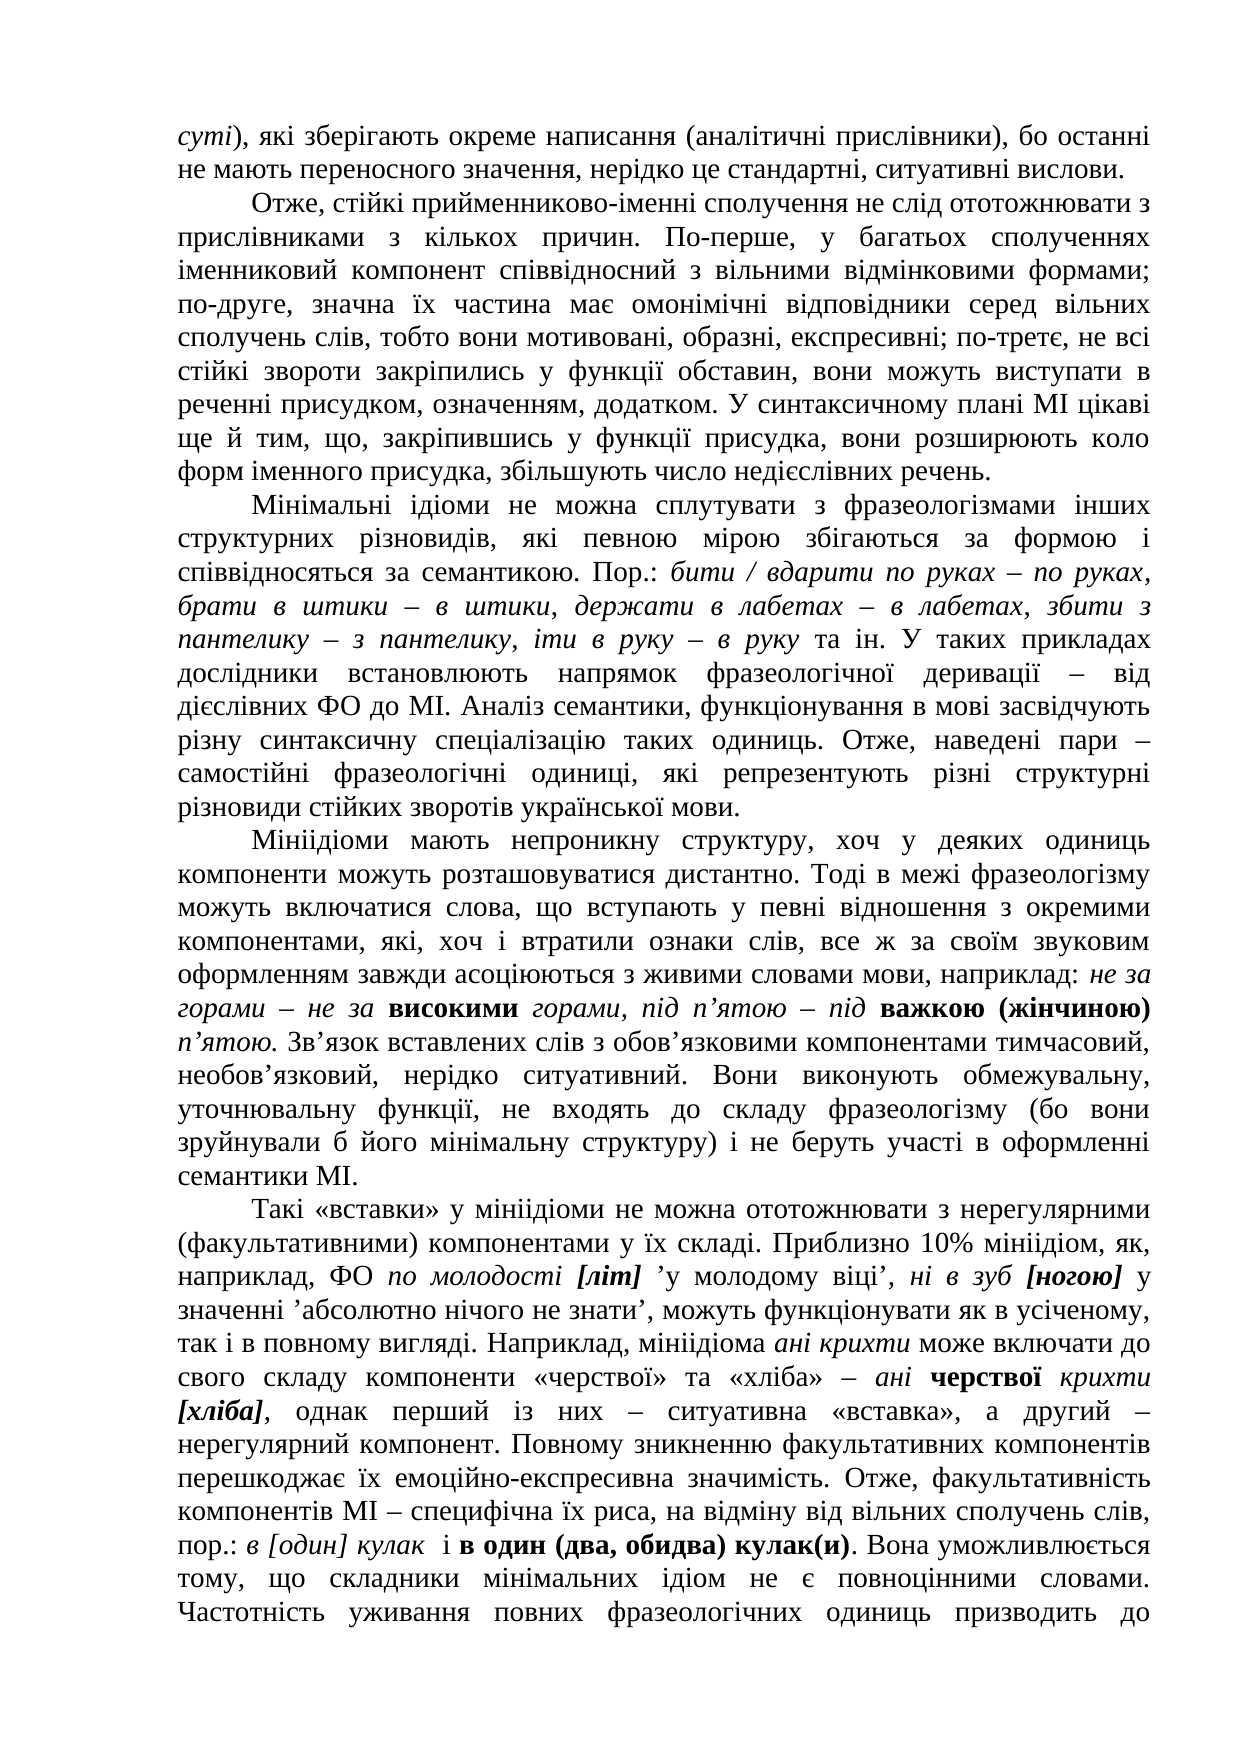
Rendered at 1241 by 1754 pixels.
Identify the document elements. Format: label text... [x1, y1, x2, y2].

text Отже, стійкі прийменниково-іменні сполучення не слід ототожнювати з прислівниками з кількох причин. По-перше, у багатьох сполученнях іменниковий компонент співвідносний з вільними відмінковими формами; по-друге, значна їх частина має омонімічні відповідники серед вільних сполучень слів, тобто вони мотивовані, образні, експресивні; по-третє, не всі стійкі звороти закріпились у функції обставин, вони можуть виступати в реченні присудком, означенням, додатком. У синтаксичному плані МІ цікаві ще й тим, що, закріпившись у функції присудка, вони розширюють коло форм іменного присудка, збільшують число недієслівних речень. [177, 185, 1151, 487]
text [177, 1191, 1151, 1627]
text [177, 118, 1151, 185]
text Мінімальні ідіоми не можна сплутувати з фразеологізмами інших структурних різновидів, які певною мірою збігаються за формою і співвідносяться за семантикою. Пор.: бити / вдарити по руках – по руках, брати в штики – в штики, держати в лабетах – в лабетах, збити з пантелику – з пантелику, іти в руку – в руку та ін. У таких прикладах дослідники встановлюють напрямок фразеологічної деривації – від дієслівних ФО до МІ. Аналіз семантики, функціонування в мові засвідчують різну синтаксичну спеціалізацію таких одиниць. Отже, наведені пари – самостійні фразеологічні одиниці, які репрезентують різні структурні різновиди стійких зворотів української мови. [177, 487, 1151, 822]
text Мініідіоми мають непроникну структуру, хоч у деяких одиниць компоненти можуть розташовуватися дистантно. Тоді в межі фразеологізму можуть включатися слова, що вступають у певні відношення з окремими компонентами, які, хоч і втратили ознаки слів, все ж за своїм звуковим оформленням завжди асоціюються з живими словами мови, наприклад: не за горами – не за високими горами, під п’ятою – під важкою (жінчиною) п’ятою. Зв’язок вставлених слів з обов’язковими компонентами тимчасовий, необов’язковий, нерідко ситуативний. Вони виконують обмежувальну, уточнювальну функції, не входять до складу фразеологізму (бо вони зруйнували б його мінімальну структуру) і не беруть участі в оформленні семантики МІ. [177, 822, 1151, 1191]
